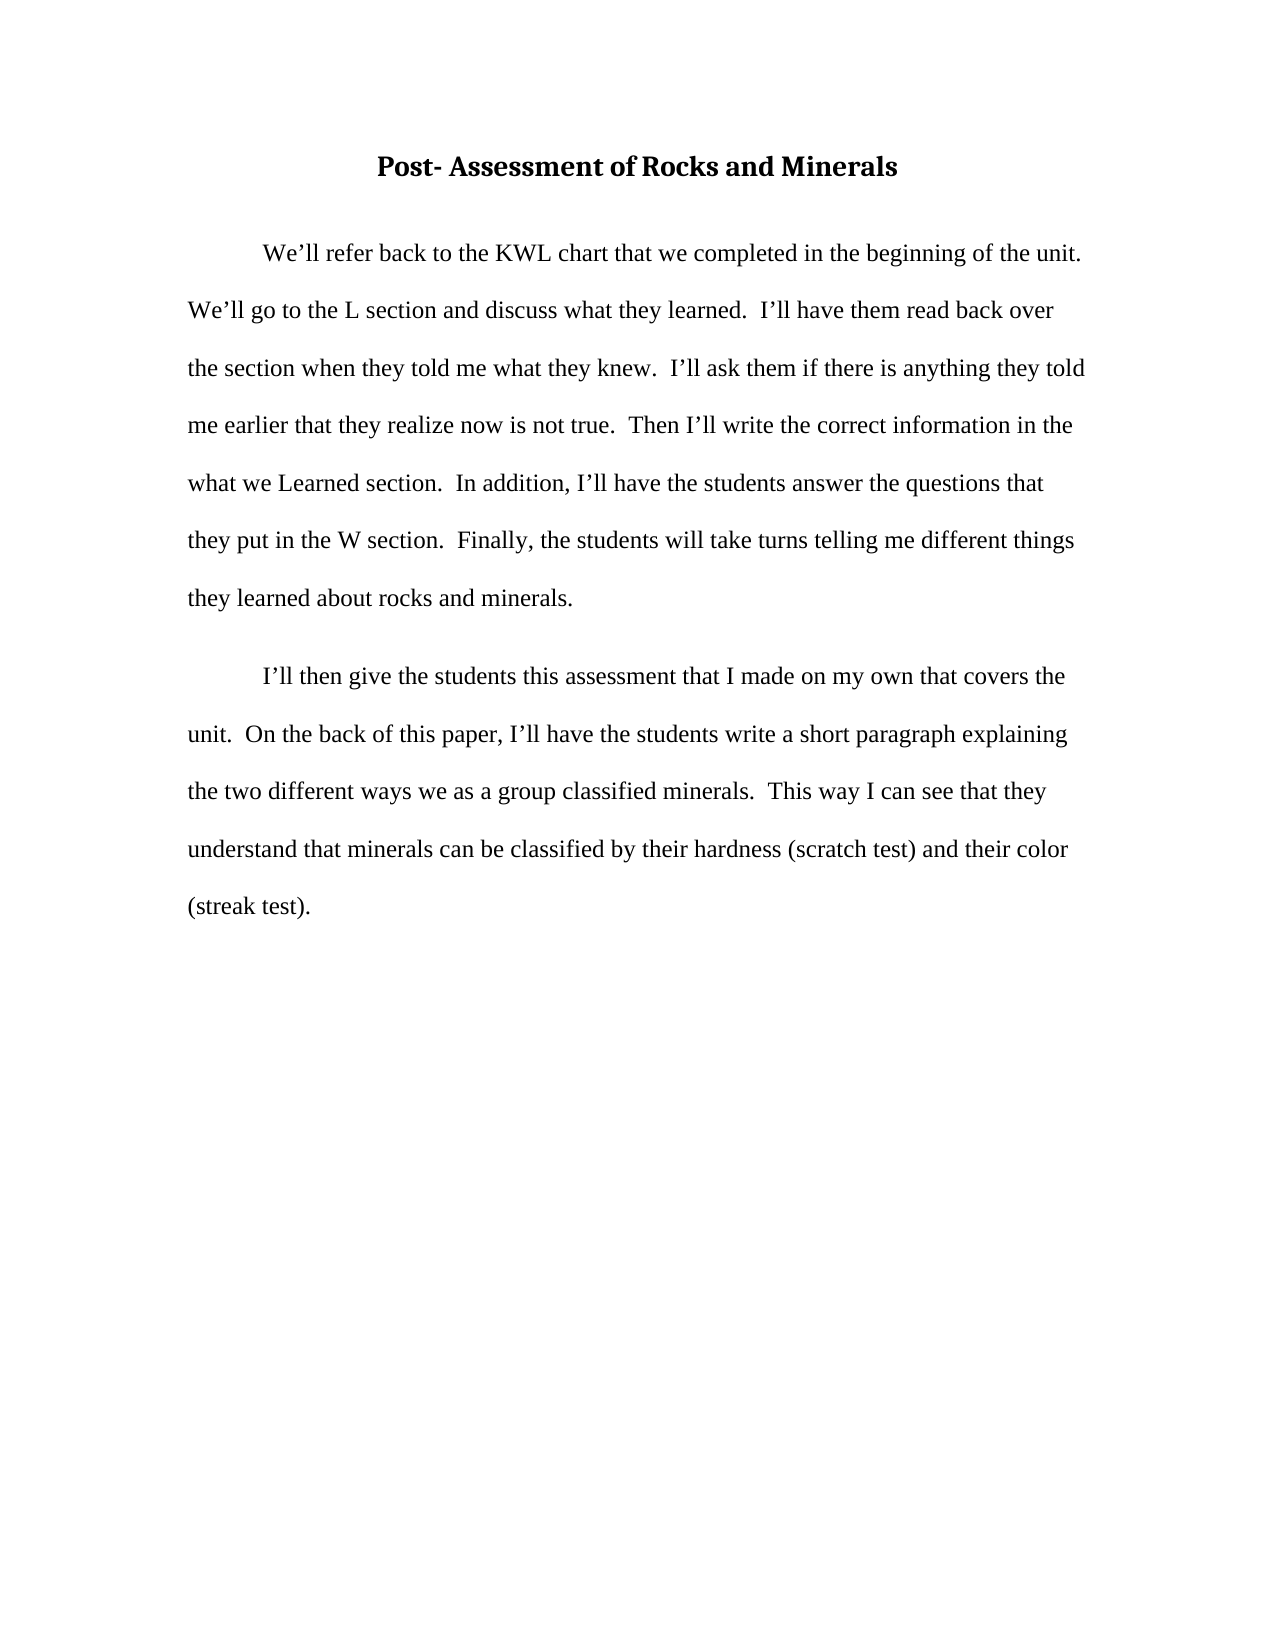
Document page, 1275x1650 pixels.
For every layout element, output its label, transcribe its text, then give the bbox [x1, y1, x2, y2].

text We’ll refer back to the KWL chart that we completed in the beginning of the unit. We’ll go to the L section and discuss what they learned. I’ll have them read back over the section when they told me what they knew. I’ll ask them if there is anything they told me earlier that they realize now is not true. Then I’ll write the correct information in the what we Learned section. In addition, I’ll have the students answer the questions that they put in the W section. Finally, the students will take turns telling me different things they learned about rocks and minerals. [187, 238, 1087, 612]
text I’ll then give the students this assessment that I made on my own that covers the unit. On the back of this paper, I’ll have the students write a short paragraph explaining the two different ways we as a group classified minerals. This way I can see that they understand that minerals can be classified by their hardness (scratch test) and their color (streak test). [187, 661, 1087, 920]
text Post- Assessment of Rocks and Minerals [187, 150, 1087, 183]
